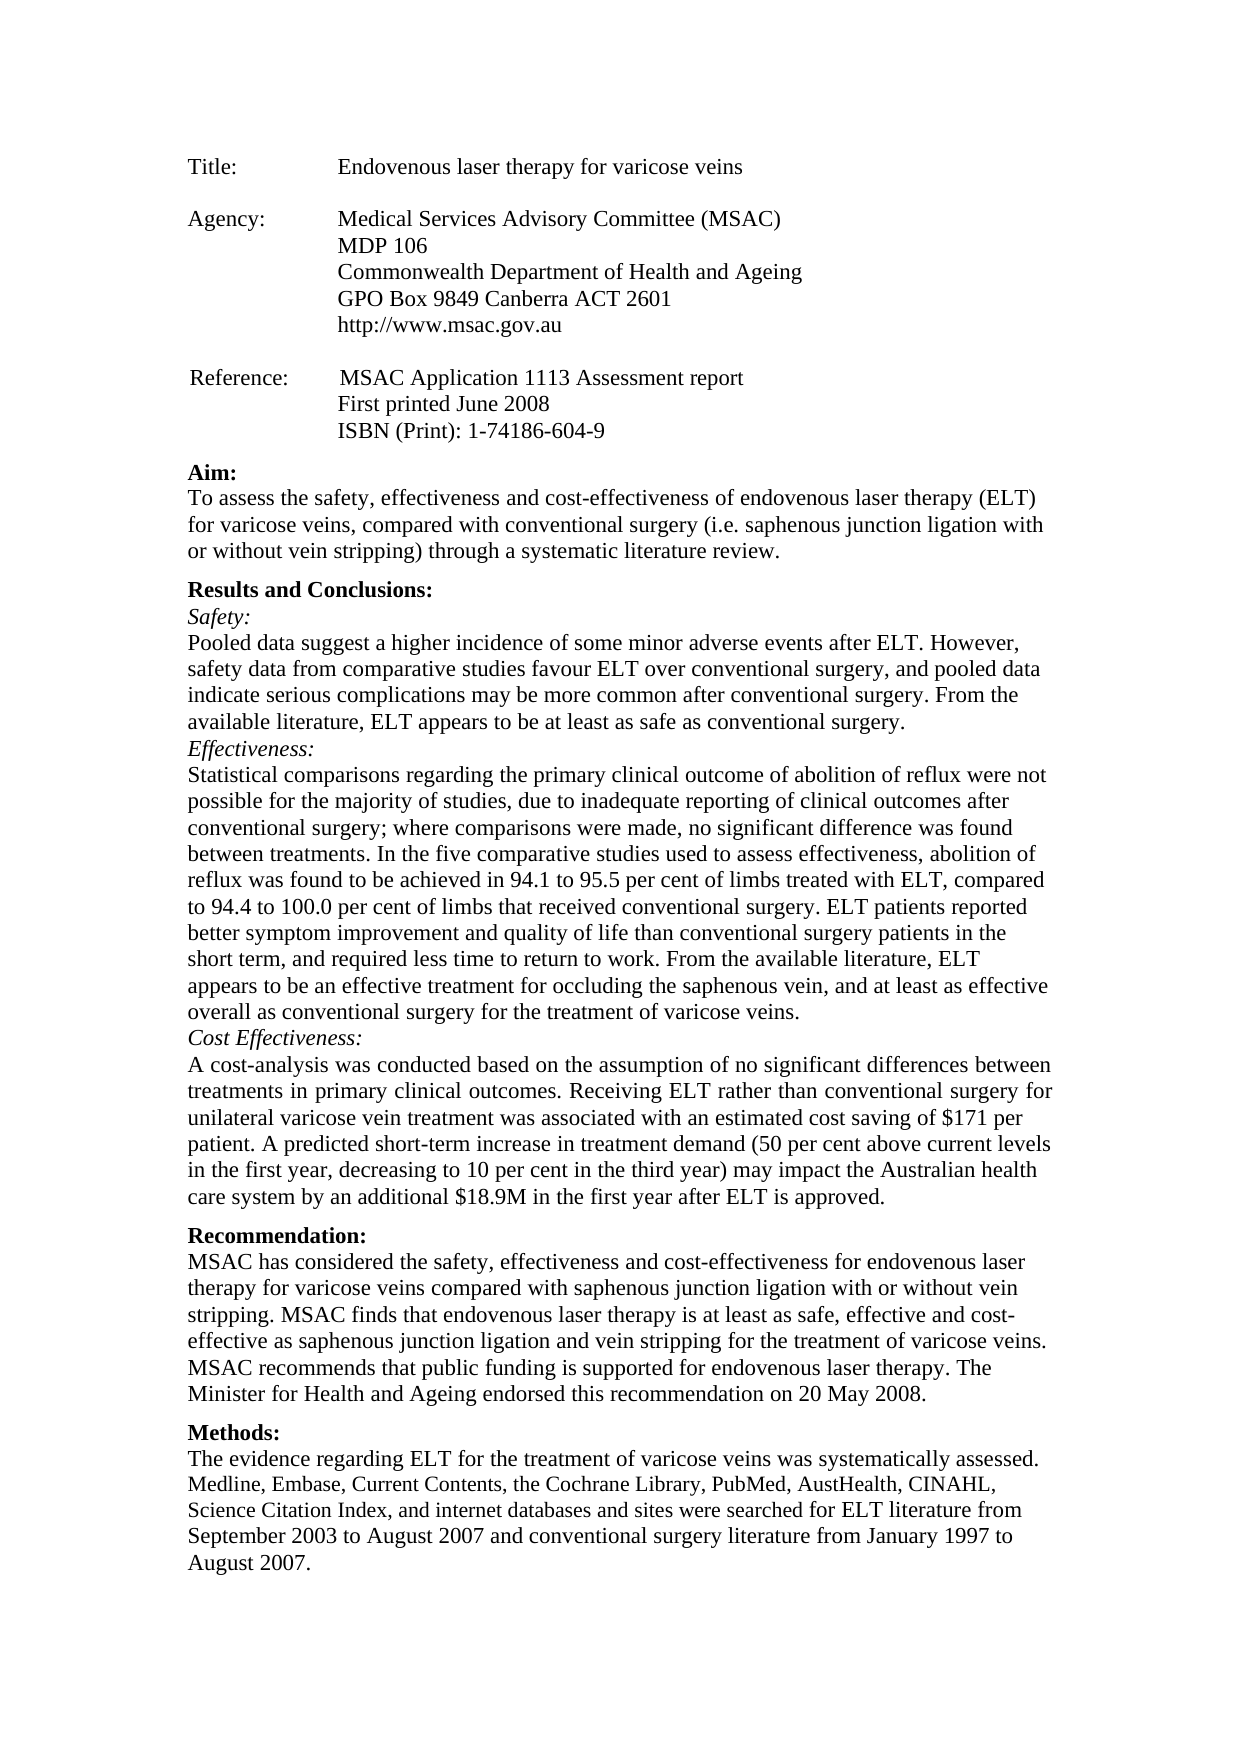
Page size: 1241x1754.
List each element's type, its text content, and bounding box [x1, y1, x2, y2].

subtitle Aim: [187, 458, 1067, 485]
text between treatments. In the five comparative studies used to assess effectiveness, abolition of [187, 840, 1067, 866]
text available literature, ELT appears to be at least as safe as conventional surgery. [187, 708, 1067, 734]
text reflux was found to be achieved in 94.1 to 95.5 per cent of limbs treated with ELT, compared to 94.4 to 100.0 per cent of limbs that received conventional surgery. ELT patients reported better symptom improvement and quality of life than conventional surgery patients in the short term, and required less time to return to work. From the available literature, ELT [187, 866, 1051, 972]
subtitle Methods: [187, 1419, 1067, 1445]
text To assess the safety, effectiveness and cost-effectiveness of endovenous laser therapy (ELT) [187, 485, 1067, 511]
text Safety: [187, 603, 1067, 629]
text Cost Effectiveness: [187, 1025, 1067, 1051]
text The evidence regarding ELT for the treatment of varicose veins was systematically assessed. [187, 1445, 1067, 1471]
text Pooled data suggest a higher incidence of some minor adverse events after ELT. However, safety data from comparative studies favour ELT over conventional surgery, and pooled data [187, 629, 1046, 682]
text Title: Endovenous laser therapy for varicose veins [187, 153, 1067, 179]
subtitle Results and Conclusions: [187, 576, 1067, 603]
text in the first year, decreasing to 10 per cent in the third year) may impact the Australian health care system by an additional $18.9M in the first year after ELT is approved. [187, 1156, 1043, 1209]
text for varicose veins, compared with conventional surgery (i.e. saphenous junction ligation with or without vein stripping) through a systematic literature review. [187, 512, 1050, 564]
text First printed June 2008 [337, 390, 1067, 416]
text A cost-analysis was conducted based on the assumption of no significant differences between treatments in primary clinical outcomes. Receiving ELT rather than conventional surgery for unilateral varicose vein treatment was associated with an estimated cost saving of $171 per [187, 1051, 1052, 1130]
text stripping. MSAC finds that endovenous laser therapy is at least as safe, effective and cost- effective as saphenous junction ligation and vein stripping for the treatment of varicose veins. MSAC recommends that public funding is supported for endovenous laser therapy. The Minister for Health and Ageing endorsed this recommendation on 20 May 2008. [187, 1301, 1053, 1407]
text Agency: Medical Services Advisory Committee (MSAC) MDP 106 [187, 206, 787, 258]
text patient. A predicted short-term increase in treatment demand (50 per cent above current levels [187, 1130, 1067, 1156]
text MSAC has considered the safety, effectiveness and cost-effectiveness for endovenous laser therapy for varicose veins compared with saphenous junction ligation with or without vein [187, 1248, 1031, 1301]
text Commonwealth Department of Health and Ageing GPO Box 9849 Canberra ACT 2601 http://www.msac.gov.au [337, 258, 808, 338]
text ISBN (Print): 1-74186-604-9 [337, 417, 1067, 442]
text Reference: MSAC Application 1113 Assessment report [183, 364, 749, 390]
text Effectiveness: [187, 734, 1067, 761]
text indicate serious complications may be more common after conventional surgery. From the [187, 682, 1067, 708]
text Statistical comparisons regarding the primary clinical outcome of abolition of reflux were not possible for the majority of studies, due to inadequate reporting of clinical outcomes after conventional surgery; where comparisons were made, no significant difference was found [187, 761, 1052, 840]
subtitle Recommendation: [187, 1222, 1067, 1248]
text Medline, Embase, Current Contents, the Cochrane Library, PubMed, AustHealth, CINAHL, Science Citation Index, and internet databases and sites were searched for ELT literature from September 2003 to August 2007 and conventional surgery literature from January 1997 to August 2007. [187, 1472, 1028, 1575]
text appears to be an effective treatment for occluding the saphenous vein, and at least as effective overall as conventional surgery for the treatment of varicose veins. [187, 972, 1054, 1025]
